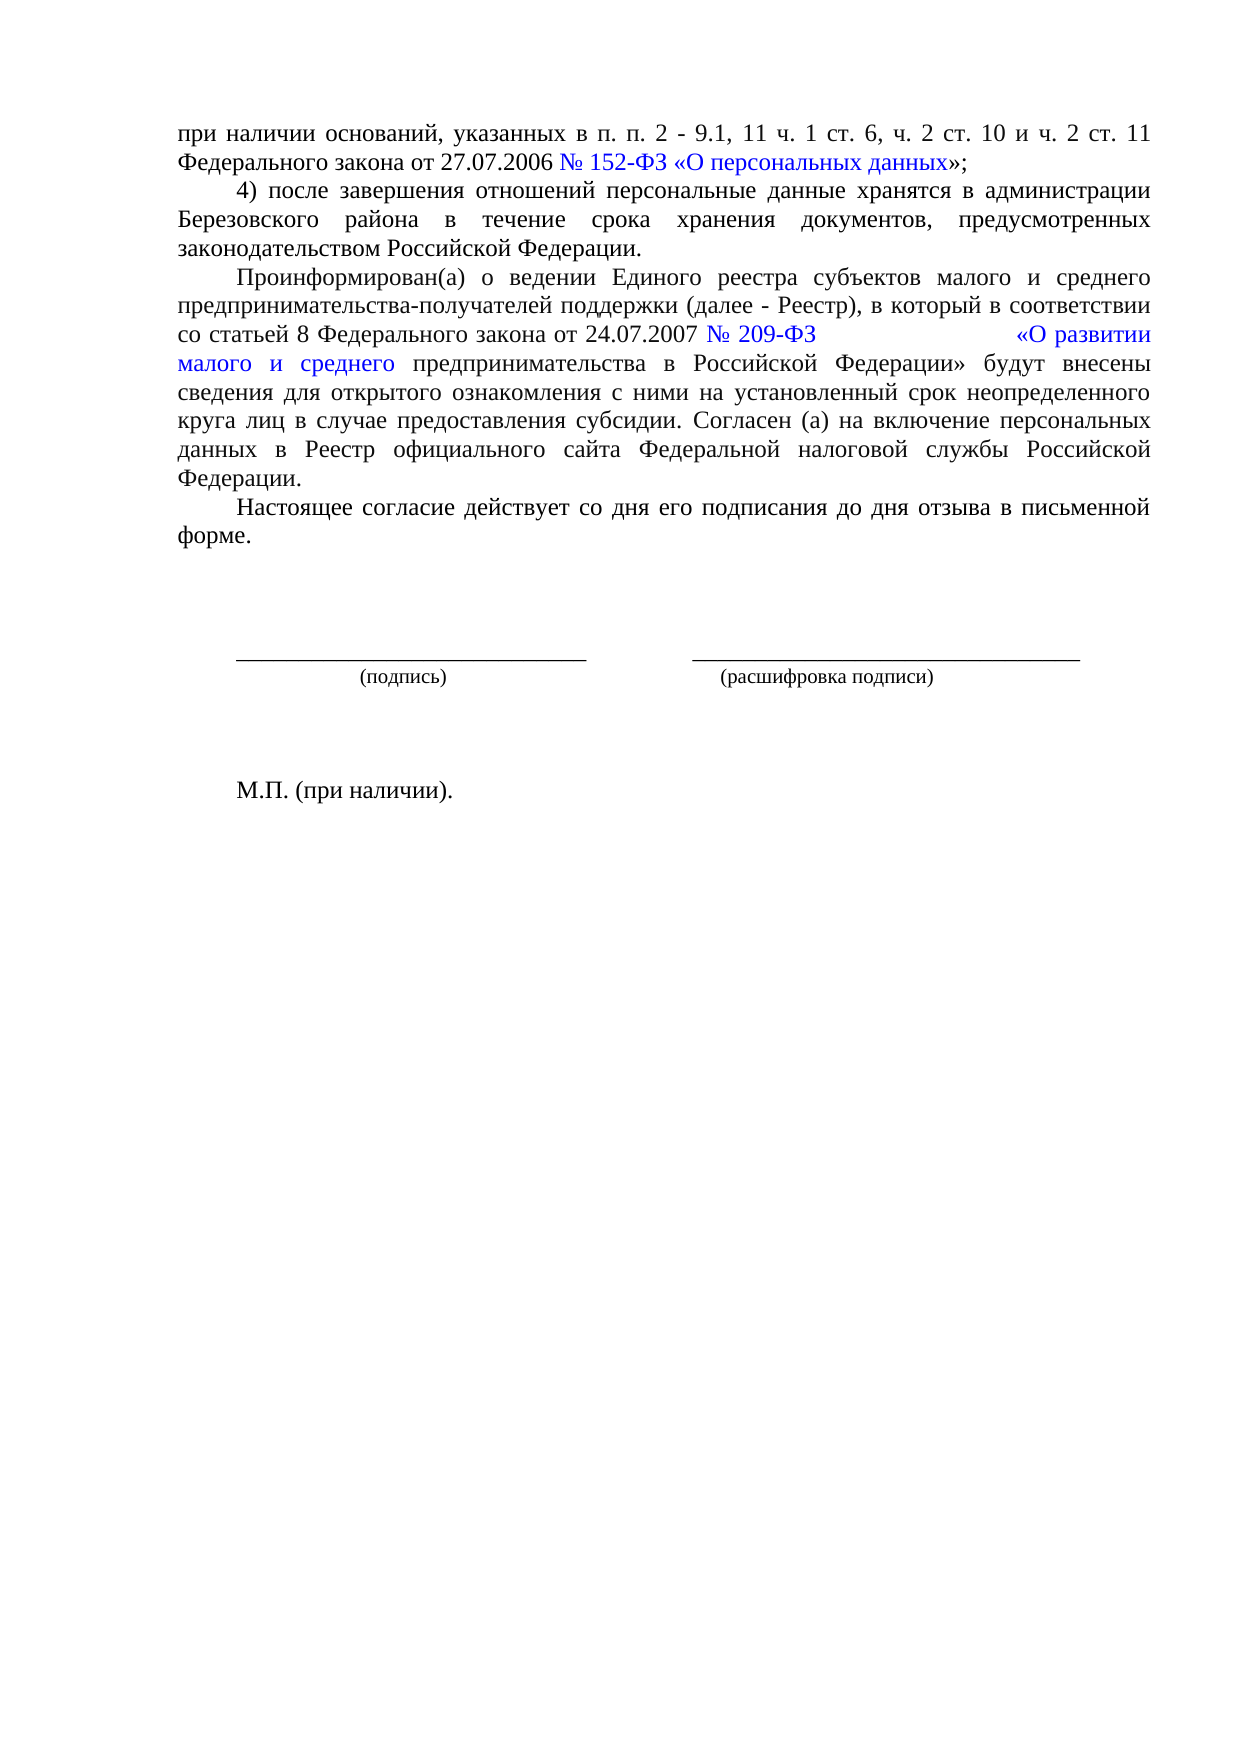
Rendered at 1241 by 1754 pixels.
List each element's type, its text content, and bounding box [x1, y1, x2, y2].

text Настоящее согласие действует со дня его подписания до дня отзыва в письменной форме. [177, 492, 1152, 549]
text Проинформирован(а) о ведении Единого реестра субъектов малого и среднего предпринимательства-получателей поддержки (далее - Реестр), в который в соответствии со статьей 8 Федерального закона от 24.07.2007 № 209-ФЗ «О развитии малого и среднего предпринимательства в Российской Федерации» будут внесены сведения для открытого ознакомления с ними на установленный срок неопределенного круга лиц в случае предоставления субсидии. Согласен (а) на включение персональных данных в Реестр официального сайта Федеральной налоговой службы Российской Федерации. [177, 262, 1152, 492]
text ____________________________ _______________________________ [177, 636, 1152, 664]
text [177, 118, 1152, 176]
text М.П. (при наличии). [177, 775, 1152, 803]
text 4) после завершения отношений персональные данные хранятся в администрации Березовского района в течение срока хранения документов, предусмотренных законодательством Российской Федерации. [177, 176, 1152, 262]
text (подпись) (расшифровка подписи) [177, 664, 1152, 688]
